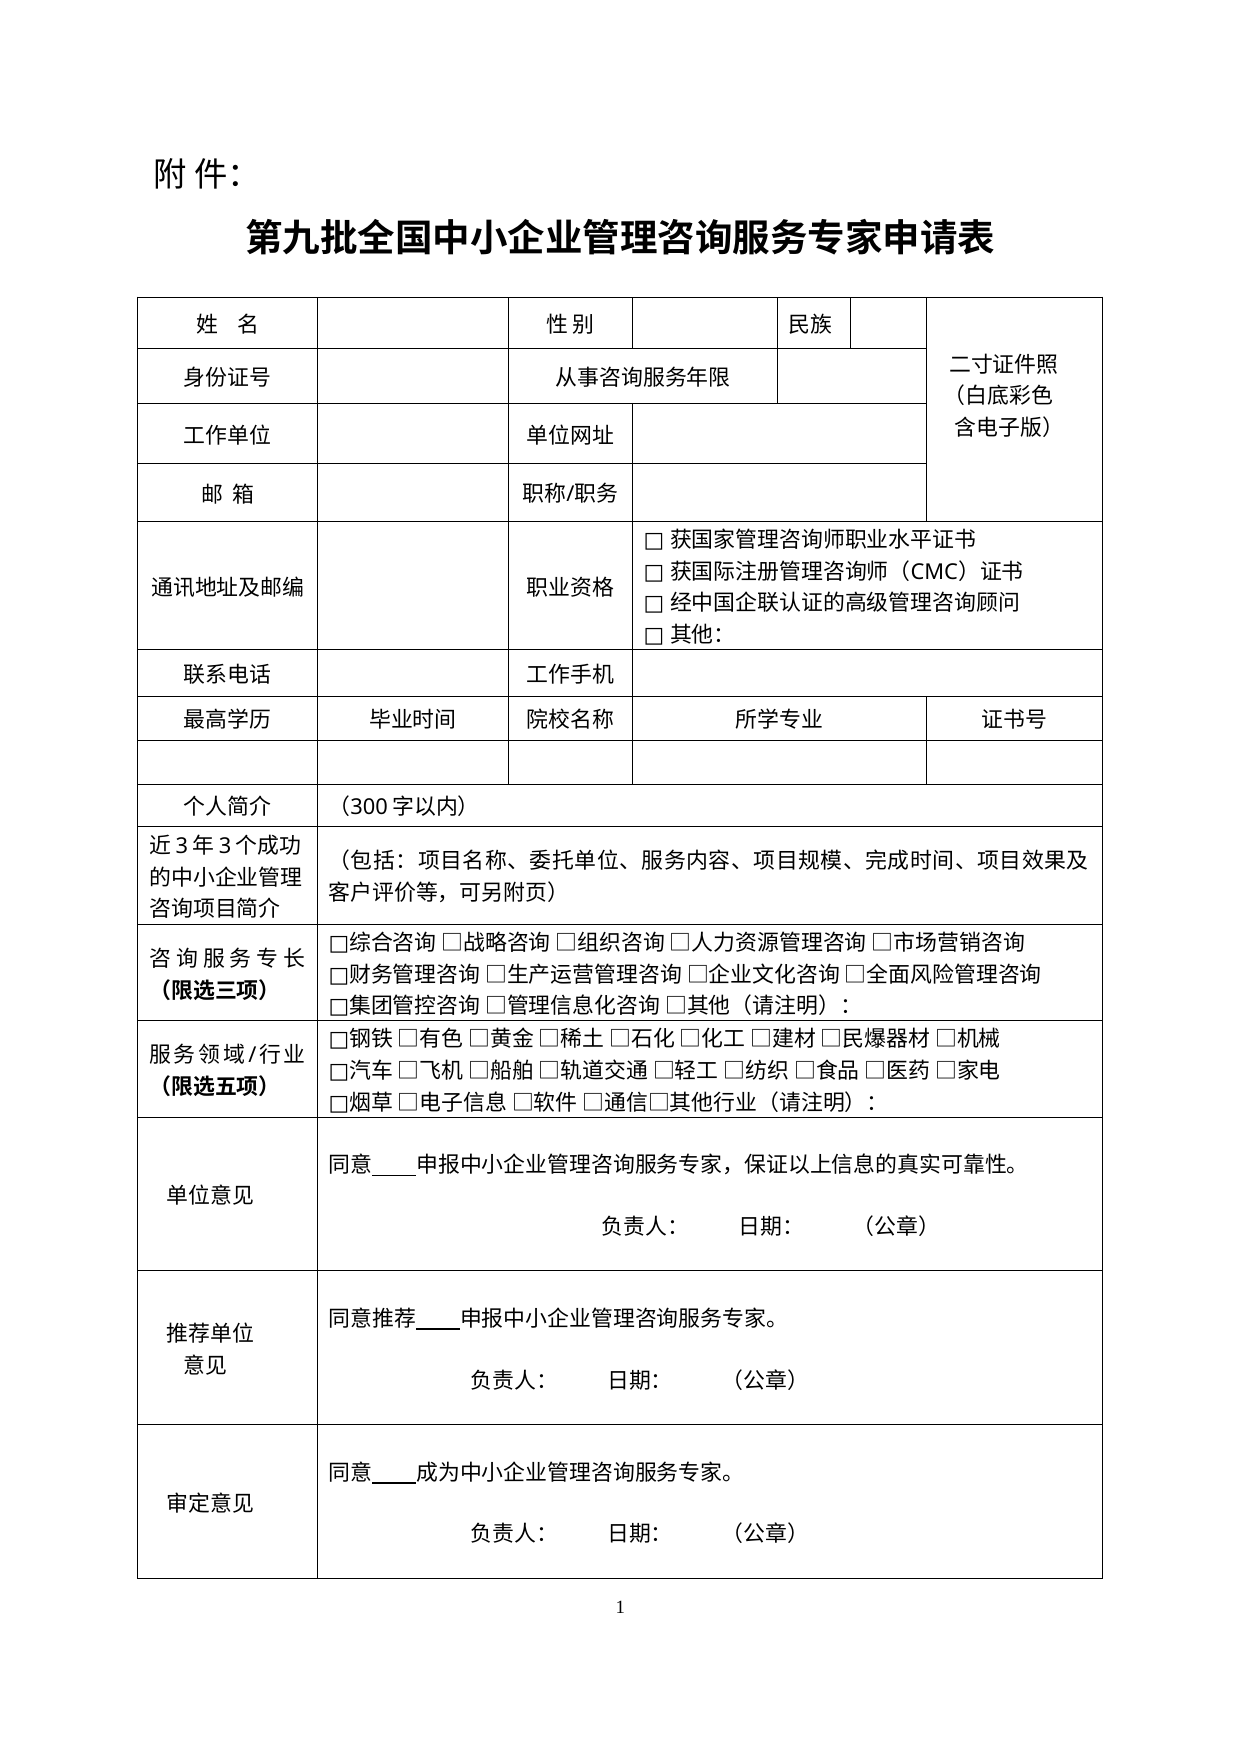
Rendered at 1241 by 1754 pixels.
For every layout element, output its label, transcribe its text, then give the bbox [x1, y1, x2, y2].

table_cell [138, 741, 317, 783]
table_cell 同意 成为中小企业管理咨询服务专家。 负责人： 日期： （公章） [318, 1425, 1102, 1578]
table_cell 工作手机 [509, 650, 632, 696]
table_cell 所学专业 [633, 697, 926, 739]
table_cell 咨询服务专长（限选三项） [138, 925, 317, 1020]
table_cell □钢铁 □有色 □黄金 □稀土 □石化 □化工 □建材 □民爆器材 □机械 □汽车 □飞机 □船舶 □轨道交通 □轻工 □纺织 □食品 □医药 □家电 □烟草 □电子信息 □软件 □通信□其他行业（请注明）： [318, 1021, 1102, 1117]
table_cell 单位意见 [138, 1118, 317, 1270]
table_cell 审定意见 [138, 1425, 317, 1578]
table_cell 单位网址 [509, 404, 632, 463]
table_cell （300字以内） [318, 785, 1102, 826]
table_header 民族 [778, 298, 850, 348]
table_cell □ 获国家管理咨询师职业水平证书 □ 获国际注册管理咨询师（CMC）证书 □ 经中国企联认证的高级管理咨询顾问 □ 其他： [633, 522, 1102, 649]
table_cell 职业资格 [509, 522, 632, 649]
table_header [633, 298, 777, 348]
table_cell 推荐单位 意见 [138, 1271, 317, 1424]
table_header 姓 名 [138, 298, 317, 348]
table_cell 工作单位 [138, 404, 317, 463]
table_cell 近3年3个成功的中小企业管理咨询项目简介 [138, 827, 317, 924]
table_cell 同意推荐 申报中小企业管理咨询服务专家。 负责人： 日期： （公章） [318, 1271, 1102, 1424]
table_header [851, 298, 926, 348]
table_cell 同意 申报中小企业管理咨询服务专家，保证以上信息的真实可靠性。 负责人： 日期： （公章） [318, 1118, 1102, 1270]
table_cell 身份证号 [138, 349, 317, 403]
table_cell 邮 箱 [138, 464, 317, 521]
table_cell 个人简介 [138, 785, 317, 826]
table_cell [318, 522, 508, 649]
table_cell [318, 650, 508, 696]
table_cell 职称/职务 [509, 464, 632, 521]
table_cell [633, 650, 1102, 696]
table_cell 证书号 [927, 697, 1102, 739]
text 第九批全国中小企业管理咨询服务专家申请表 [153, 208, 1087, 263]
table_cell □综合咨询 □战略咨询 □组织咨询 □人力资源管理咨询 □市场营销咨询 □财务管理咨询 □生产运营管理咨询 □企业文化咨询 □全面风险管理咨询 □集团管控咨询 □管理信息化咨询 □其他（请注明）： [318, 925, 1102, 1020]
table_header [318, 298, 508, 348]
text 附 件： [153, 148, 1087, 196]
table_cell [633, 404, 926, 463]
table_cell [633, 741, 926, 783]
table_cell [778, 349, 926, 403]
table_cell [318, 404, 508, 463]
table_cell [633, 464, 926, 521]
table_header 二寸证件照 （白底彩色 含电子版） [927, 298, 1102, 521]
table_cell [318, 741, 508, 783]
table_header 性 别 [509, 298, 632, 348]
table_cell 最高学历 [138, 697, 317, 739]
table_cell 院校名称 [509, 697, 632, 739]
table_cell （包括：项目名称、委托单位、服务内容、项目规模、完成时间、项目效果及客户评价等，可另附页） [318, 827, 1102, 924]
table_cell 毕业时间 [318, 697, 508, 739]
table_cell [927, 741, 1102, 783]
table_cell [318, 349, 508, 403]
table_cell [509, 741, 632, 783]
table_cell 通讯地址及邮编 [138, 522, 317, 649]
table_cell 服务领域/行业（限选五项） [138, 1021, 317, 1117]
table_cell 从事咨询服务年限 [509, 349, 777, 403]
table_cell 联系电话 [138, 650, 317, 696]
table_cell [318, 464, 508, 521]
